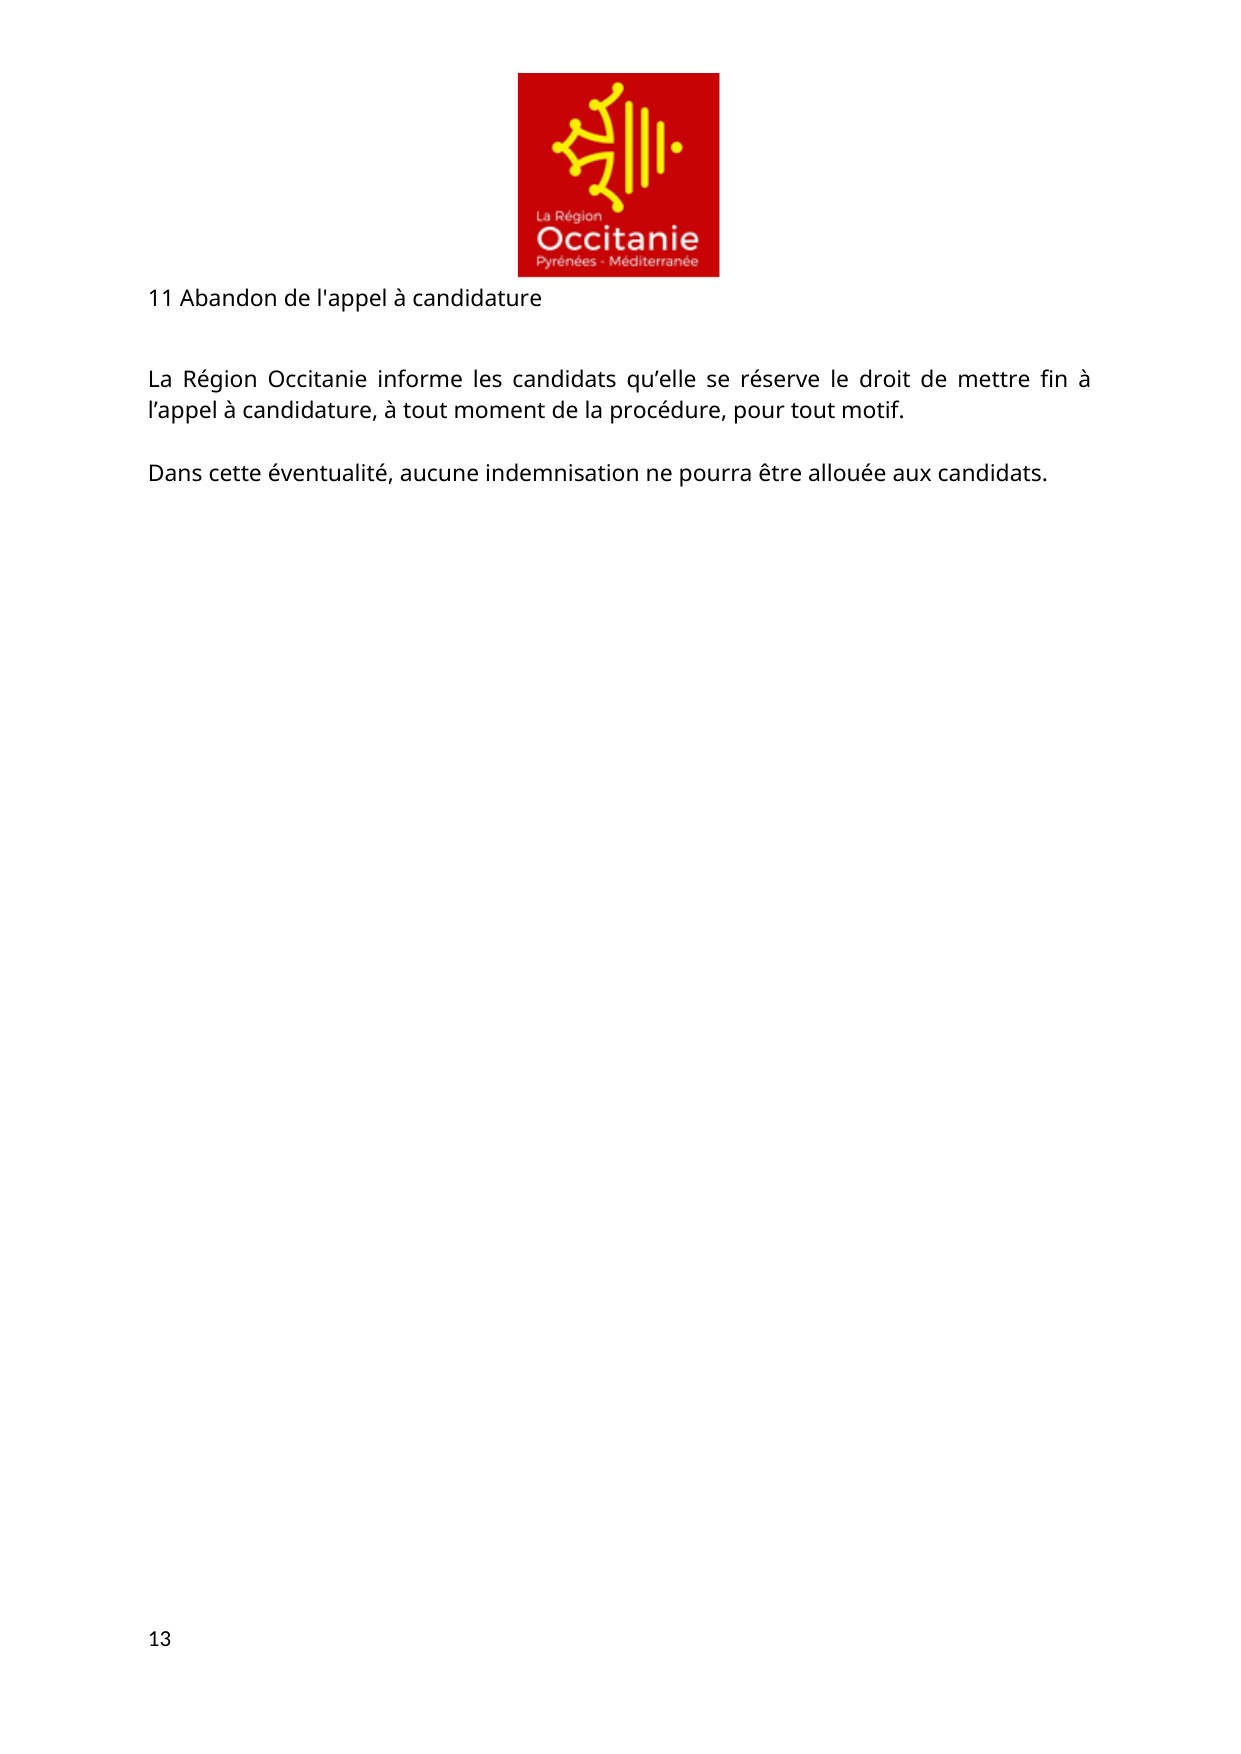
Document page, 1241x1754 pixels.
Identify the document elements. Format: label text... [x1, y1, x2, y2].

picture [517, 73, 723, 279]
text Dans cette éventualité, aucune indemnisation ne pourra être allouée aux candidats. [148, 457, 1093, 488]
text La Région Occitanie informe les candidats qu’elle se réserve le droit de mettre fin à l’appel à candidature, à tout moment de la procédure, pour tout motif. [148, 363, 1093, 425]
subtitle 11 Abandon de l'appel à candidature [148, 282, 1093, 313]
